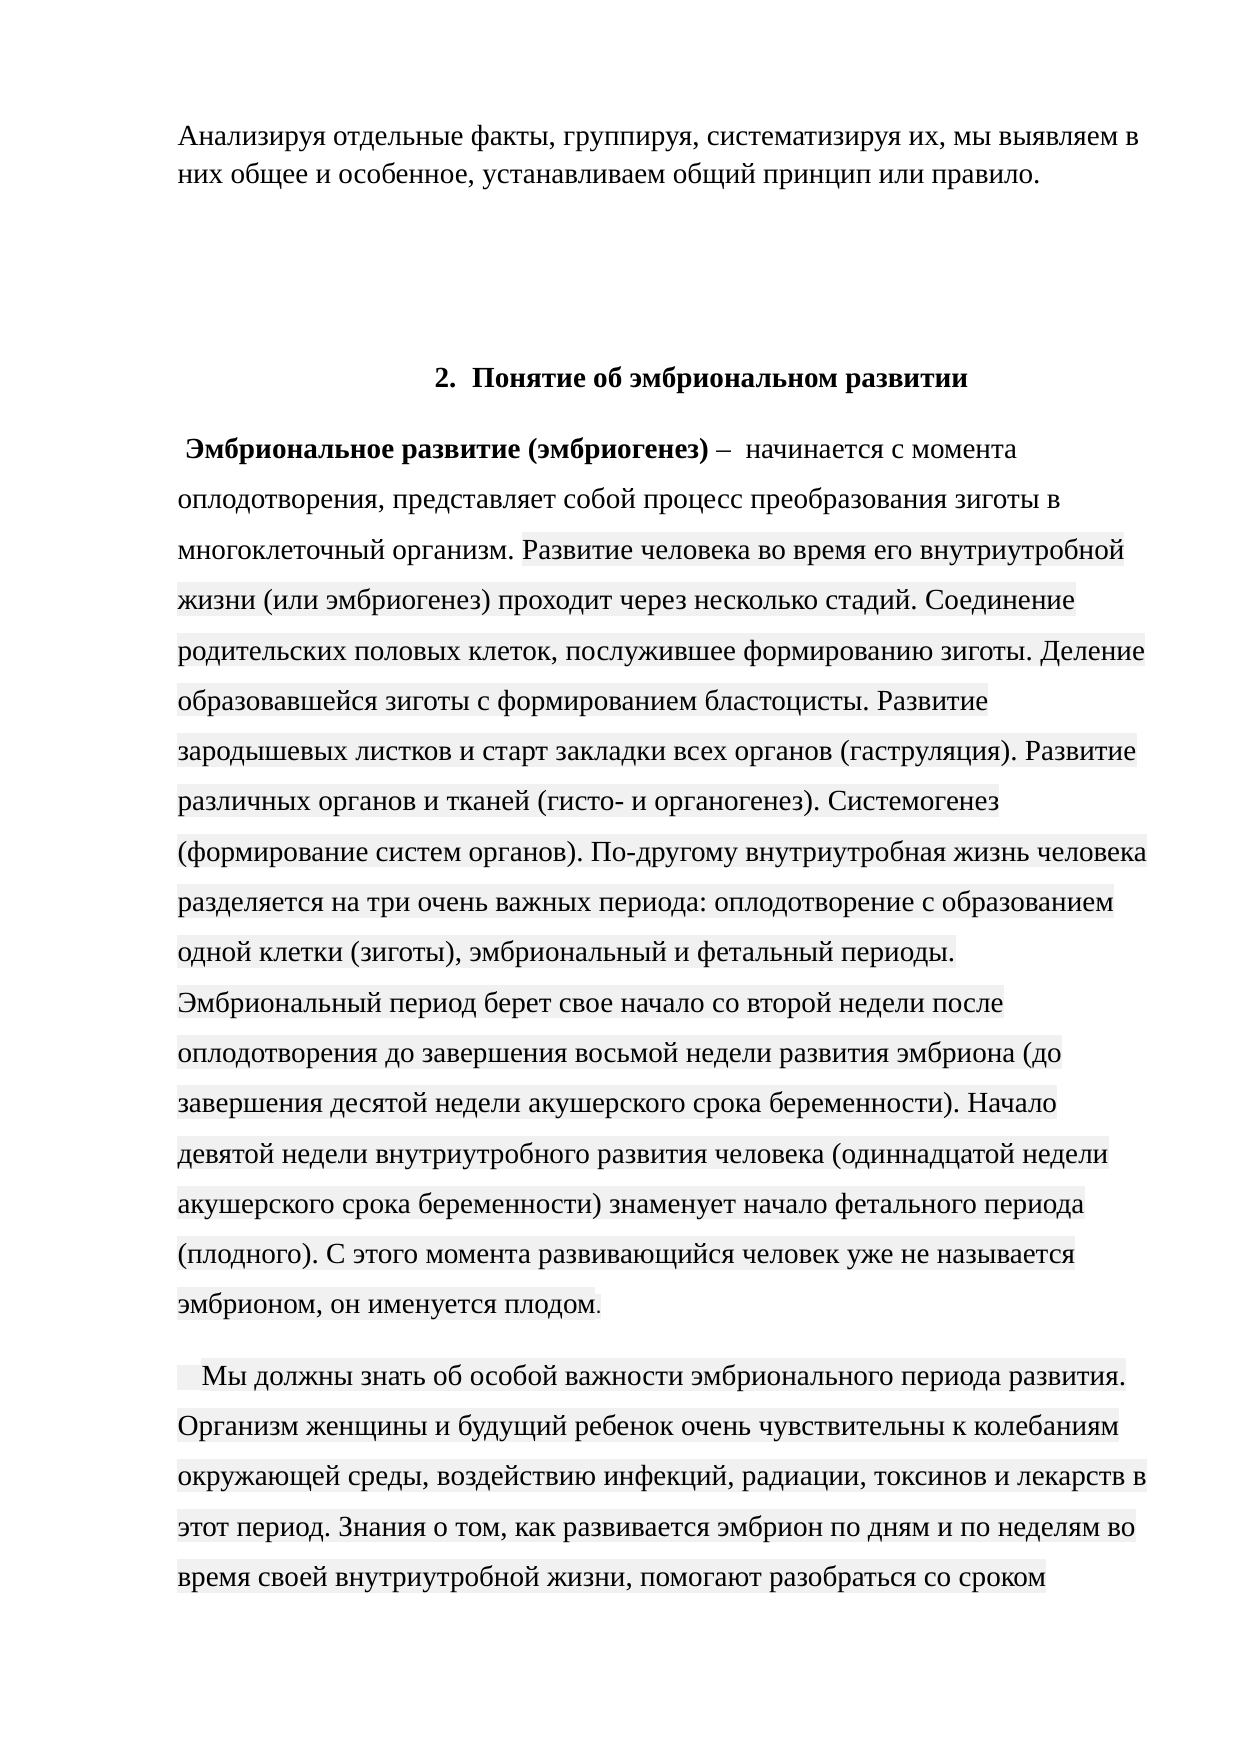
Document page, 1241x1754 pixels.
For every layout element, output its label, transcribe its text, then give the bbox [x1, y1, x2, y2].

text Эмбриональное развитие (эмбриогенез) – начинается с момента оплодотворения, представляет собой процесс преобразования зиготы в многоклеточный организм. Развитие человека во время его внутриутробной жизни (или эмбриогенез) проходит через несколько стадий. Соединение родительских половых клеток, послужившее формированию зиготы. Деление образовавшейся зиготы с формированием бластоцисты. Развитие зародышевых листков и старт закладки всех органов (гаструляция). Развитие различных органов и тканей (гисто- и органогенез). Системогенез (формирование систем органов). По-другому внутриутробная жизнь человека разделяется на три очень важных периода: оплодотворение с образованием одной клетки (зиготы), эмбриональный и фетальный периоды. Эмбриональный период берет свое начало со второй недели после оплодотворения до завершения восьмой недели развития эмбриона (до завершения десятой недели акушерского срока беременности). Начало девятой недели внутриутробного развития человека (одиннадцатой недели акушерского срока беременности) знаменует начало фетального периода (плодного). С этого момента развивающийся человек уже не называется эмбрионом, он именуется плодом. [177, 431, 1152, 1320]
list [177, 118, 1152, 190]
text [177, 1358, 1152, 1593]
list Понятие об эмбриональном развитии [251, 360, 1152, 394]
